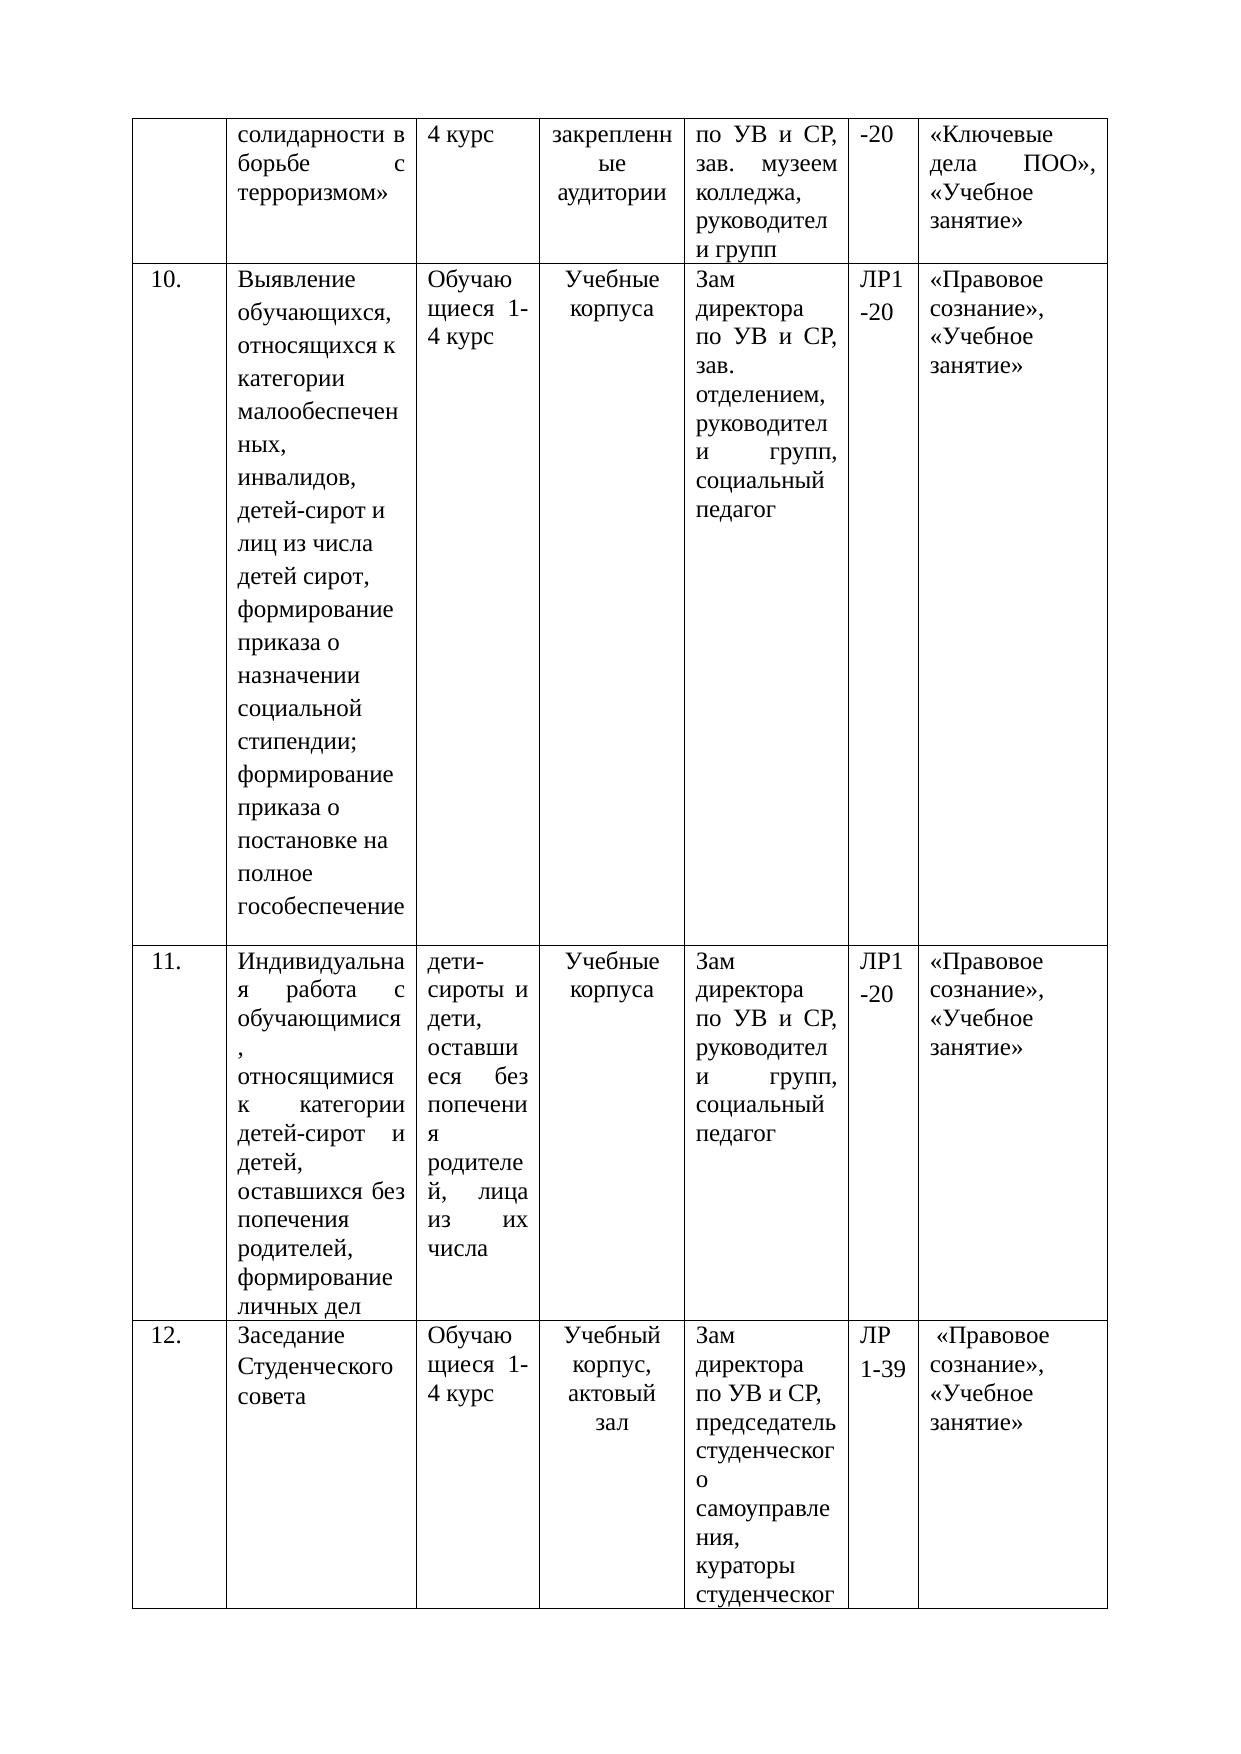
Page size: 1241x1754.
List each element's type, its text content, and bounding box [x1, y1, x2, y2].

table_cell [685, 1321, 848, 1608]
table_cell Учебные корпуса [540, 946, 684, 1319]
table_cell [227, 119, 416, 263]
table_cell Зам директора по УВ и СР, зав. отделением, руководители групп, социальный педагог [685, 264, 848, 945]
table_cell ЛР1-20 [849, 119, 918, 263]
table_cell Обучающиеся 1-4 курс [417, 264, 539, 945]
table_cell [540, 119, 684, 263]
table_cell дети-сироты и дети, оставшиеся без попечения родителей, лица из их числа [417, 946, 539, 1319]
table_cell ЛР1-20 [849, 946, 918, 1319]
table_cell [919, 119, 1107, 263]
table_cell Выявление обучающихся, относящихся к категории малообеспеченных, инвалидов, детей-сирот и лиц из числа детей сирот, формирование приказа о назначении социальной стипендии; формирование приказа о постановке на полное гособеспечение [227, 264, 416, 945]
table_cell «Правовое сознание», «Учебное занятие» [919, 264, 1107, 945]
table_cell [133, 946, 226, 1319]
table_cell Индивидуальная работа с обучающимися, относящимися к категории детей-сирот и детей, оставшихся без попечения родителей, формирование личных дел [227, 946, 416, 1319]
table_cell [919, 1321, 1107, 1608]
table_cell «Правовое сознание», «Учебное занятие» [919, 946, 1107, 1319]
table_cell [540, 1321, 684, 1608]
table_cell [133, 264, 226, 945]
table_cell Учебные корпуса [540, 264, 684, 945]
table_cell ЛР 1-39 [849, 1321, 918, 1608]
table_cell ЛР1-20 [849, 264, 918, 945]
table_cell [133, 119, 226, 263]
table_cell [417, 1321, 539, 1608]
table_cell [417, 119, 539, 263]
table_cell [685, 119, 848, 263]
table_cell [227, 1321, 416, 1608]
table_cell Зам директора по УВ и СР, руководители групп, социальный педагог [685, 946, 848, 1319]
table_cell [133, 1321, 226, 1608]
